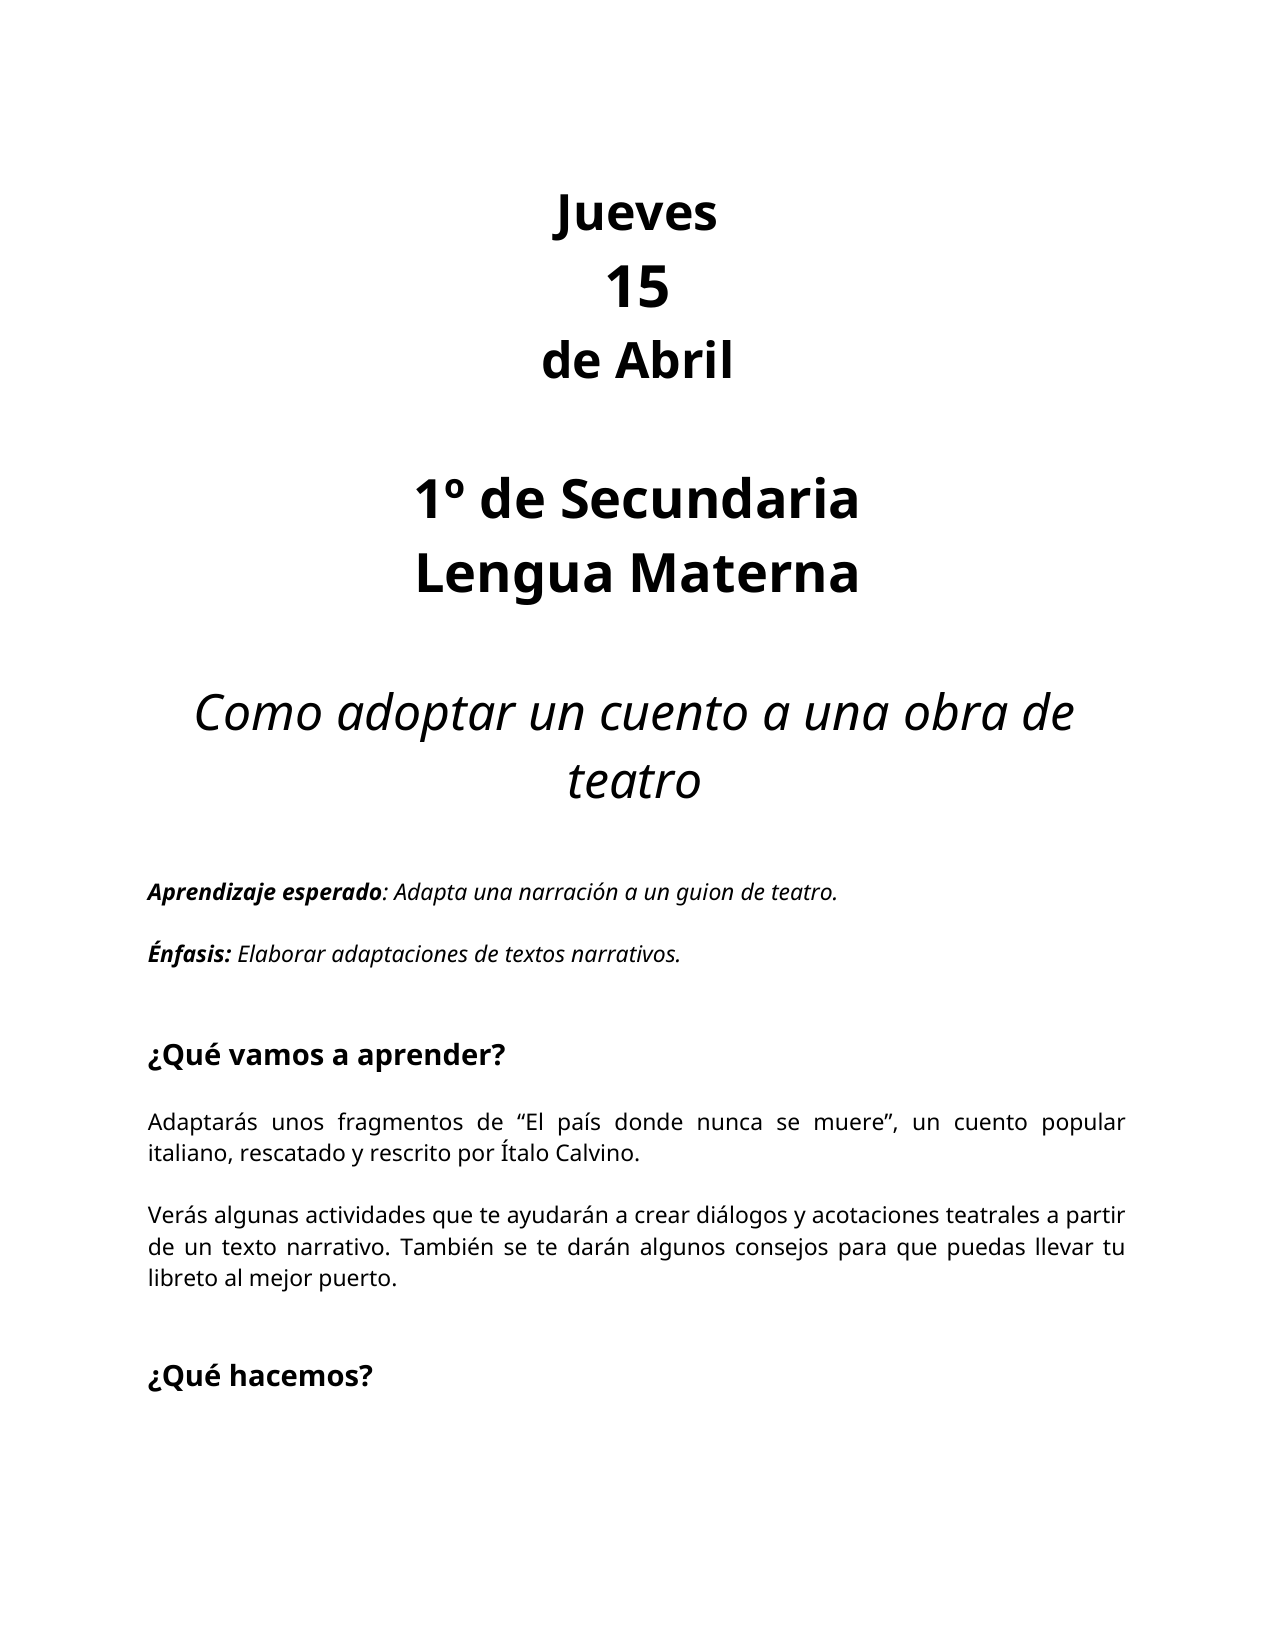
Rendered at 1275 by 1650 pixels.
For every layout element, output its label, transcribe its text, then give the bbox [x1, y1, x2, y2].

text Adaptarás unos fragmentos de “El país donde nunca se muere”, un cuento popular italiano, rescatado y rescrito por Ítalo Calvino. [148, 1105, 1127, 1168]
text Verás algunas actividades que te ayudarán a crear diálogos y acotaciones teatrales a partir de un texto narrativo. También se te darán algunos consejos para que puedas llevar tu libreto al mejor puerto. [148, 1199, 1127, 1293]
text 15 [148, 245, 1127, 325]
text ¿Qué hacemos? [148, 1355, 1127, 1395]
text de Abril [148, 325, 1127, 393]
text Jueves [148, 177, 1127, 245]
text Lengua Materna [148, 535, 1127, 608]
text Énfasis: Elaborar adaptaciones de textos narrativos. [148, 938, 1127, 969]
text 1º de Secundaria [148, 461, 1127, 535]
text Aprendizaje esperado: Adapta una narración a un guion de teatro. [148, 875, 1127, 907]
text ¿Qué vamos a aprender? [148, 1034, 1127, 1074]
text Como adoptar un cuento a una obra de teatro [148, 677, 1127, 813]
